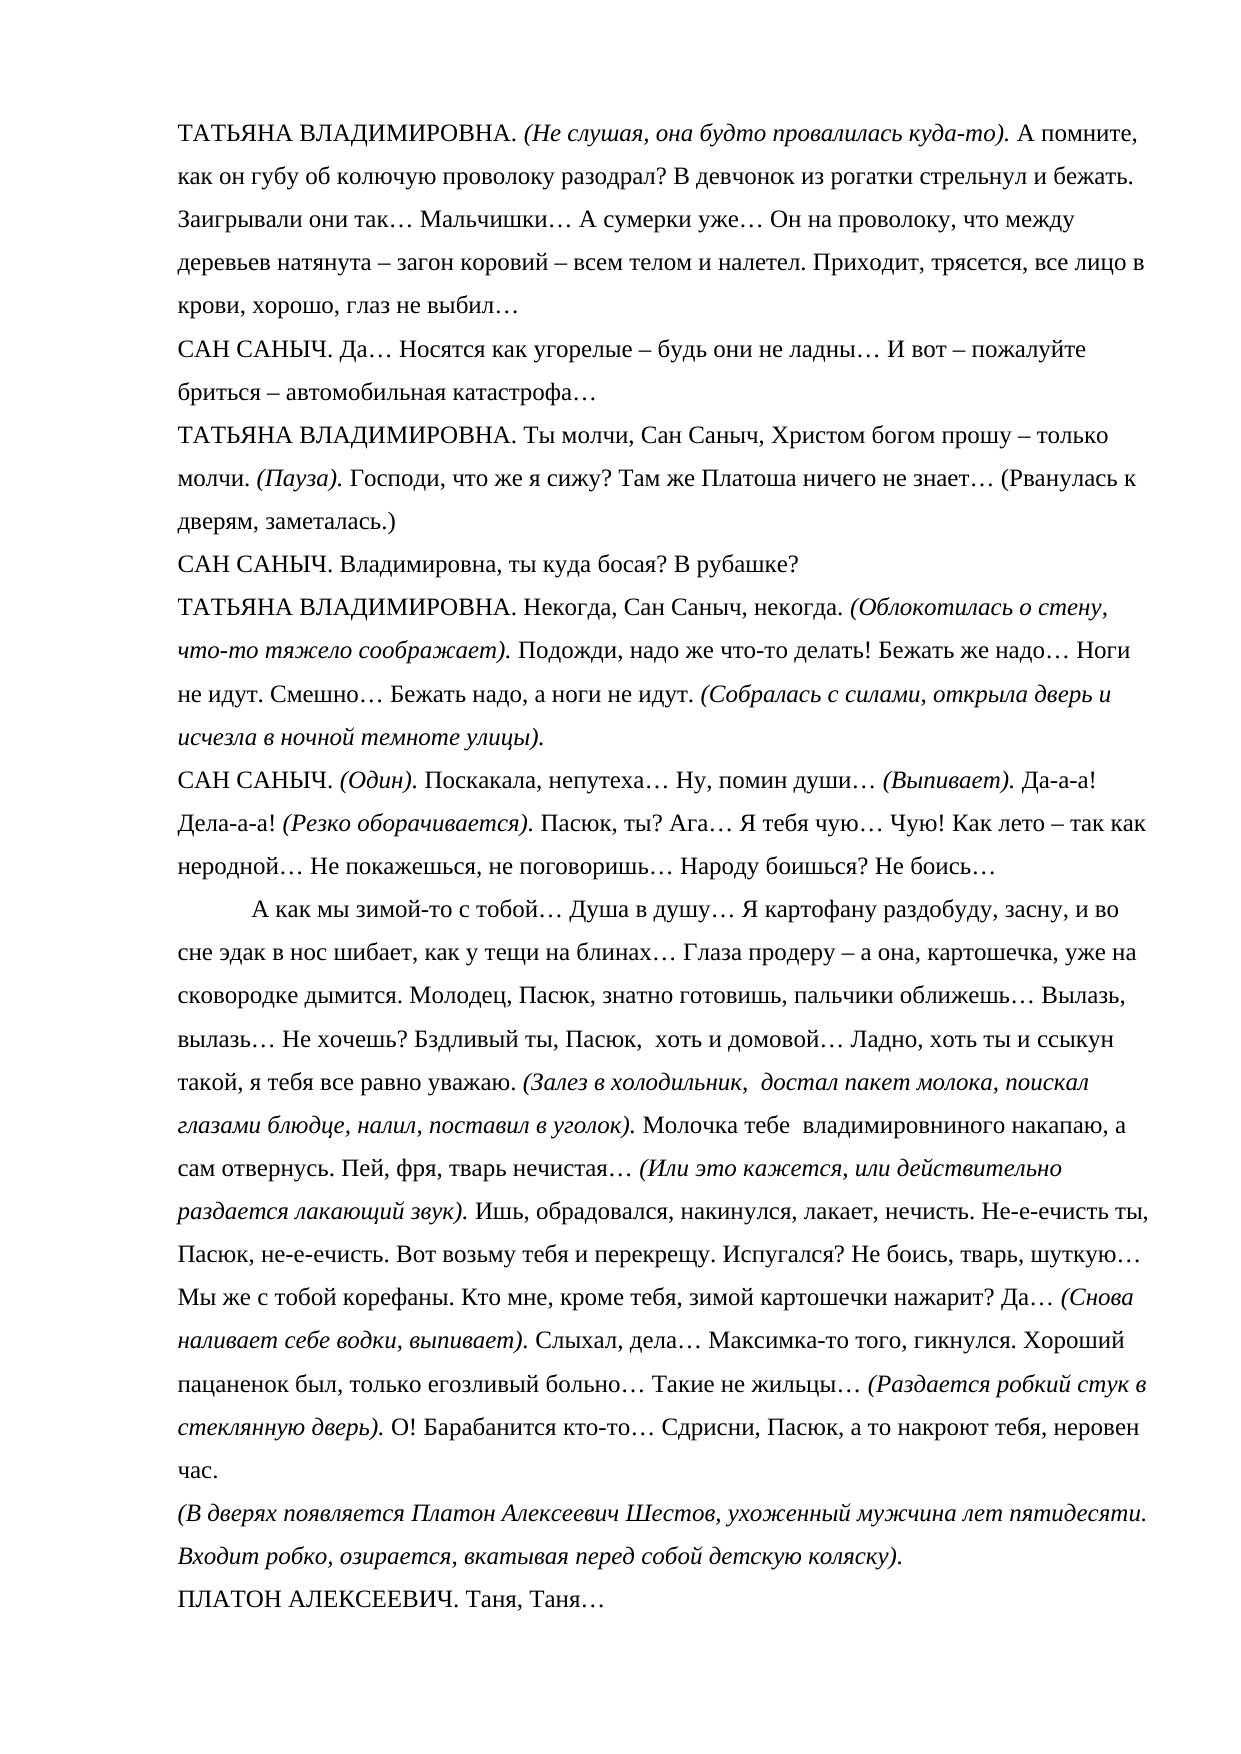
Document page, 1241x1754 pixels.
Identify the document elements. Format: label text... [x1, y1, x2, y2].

text САН САНЫЧ. Да… Носятся как угорелые – будь они не ладны… И вот – пожалуйте бриться – автомобильная катастрофа… [177, 334, 1152, 406]
text ТАТЬЯНА ВЛАДИМИРОВНА. Некогда, Сан Саныч, некогда. (Облокотилась о стену, что-то тяжело соображает). Подожди, надо же что-то делать! Бежать же надо… Ноги не идут. Смешно… Бежать надо, а ноги не идут. (Собралась с силами, открыла дверь и исчезла в ночной темноте улицы). [177, 592, 1152, 751]
text САН САНЫЧ. Владимировна, ты куда босая? В рубашке? [177, 549, 1152, 578]
text САН САНЫЧ. (Один). Поскакала, непутеха… Ну, помин души… (Выпивает). Да-а-а! Дела-а-а! (Резко оборачивается). Пасюк, ты? Ага… Я тебя чую… Чую! Как лето – так как неродной… Не покажешься, не поговоришь… Народу боишься? Не боись… [177, 765, 1152, 880]
text А как мы зимой-то с тобой… Душа в душу… Я картофану раздобуду, засну, и во сне эдак в нос шибает, как у тещи на блинах… Глаза продеру – а она, картошечка, уже на сковородке дымится. Молодец, Пасюк, знатно готовишь, пальчики оближешь… Вылазь, вылазь… Не хочешь? Бздливый ты, Пасюк, хоть и домовой… Ладно, хоть ты и ссыкун такой, я тебя все равно уважаю. (Залез в холодильник, достал пакет молока, поискал глазами блюдце, налил, поставил в уголок). Молочка тебе владимировниного накапаю, а сам отвернусь. Пей, фря, тварь нечистая… (Или это кажется, или действительно раздается лакающий звук). Ишь, обрадовался, накинулся, лакает, нечисть. Не-е-ечисть ты, Пасюк, не-е-ечисть. Вот возьму тебя и перекрещу. Испугался? Не боись, тварь, шуткую… Мы же с тобой корефаны. Кто мне, кроме тебя, зимой картошечки нажарит? Да… (Снова наливает себе водки, выпивает). Слыхал, дела… Максимка-то того, гикнулся. Хороший пацаненок был, только егозливый больно… Такие не жильцы… (Раздается робкий стук в стеклянную дверь). О! Барабанится кто-то… Сдрисни, Пасюк, а то накроют тебя, неровен час. [177, 894, 1152, 1484]
text ТАТЬЯНА ВЛАДИМИРОВНА. (Не слушая, она будто провалилась куда-то). А помните, как он губу об колючую проволоку разодрал? В девчонок из рогатки стрельнул и бежать. Заигрывали они так… Мальчишки… А сумерки уже… Он на проволоку, что между деревьев натянута – загон коровий – всем телом и налетел. Приходит, трясется, все лицо в крови, хорошо, глаз не выбил… [177, 118, 1152, 319]
text (В дверях появляется Платон Алексеевич Шестов, ухоженный мужчина лет пятидесяти. Входит робко, озирается, вкатывая перед собой детскую коляску). [177, 1498, 1152, 1570]
text ТАТЬЯНА ВЛАДИМИРОВНА. Ты молчи, Сан Саныч, Христом богом прошу – только молчи. (Пауза). Господи, что же я сижу? Там же Платоша ничего не знает… (Рванулась к дверям, заметалась.) [177, 420, 1152, 535]
text ПЛАТОН АЛЕКСЕЕВИЧ. Таня, Таня… [177, 1584, 1152, 1613]
